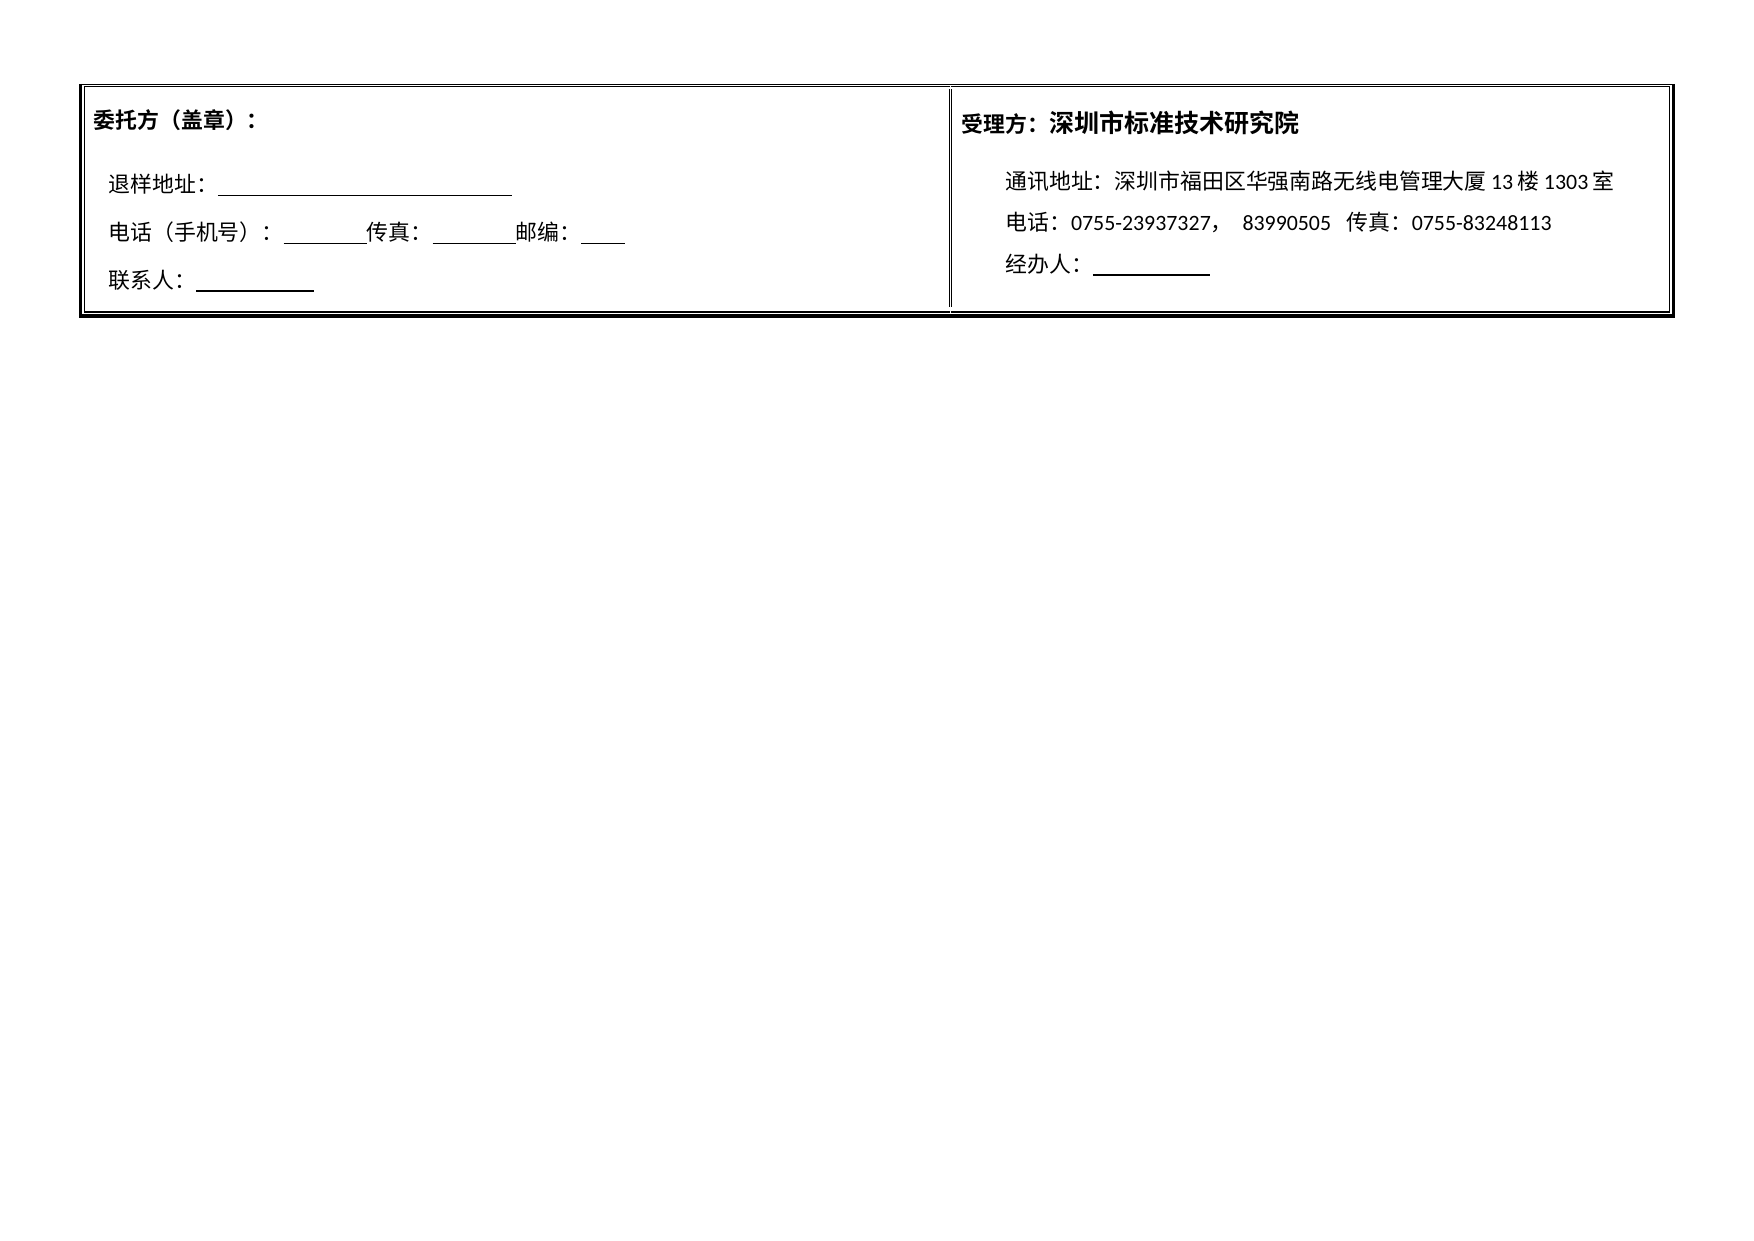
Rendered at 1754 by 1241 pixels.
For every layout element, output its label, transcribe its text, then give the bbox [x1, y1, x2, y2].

table_cell 受理方：深圳市标准技术研究院 通讯地址：深圳市福田区华强南路无线电管理大厦13楼1303室 电话：0755-23937327， 83990505 传真：0755-83248113 经办人： [950, 87, 1669, 311]
table_cell 委托方（盖章）： 退样地址： 电话（手机号）： 传真： 邮编： 联系人： [85, 87, 950, 311]
